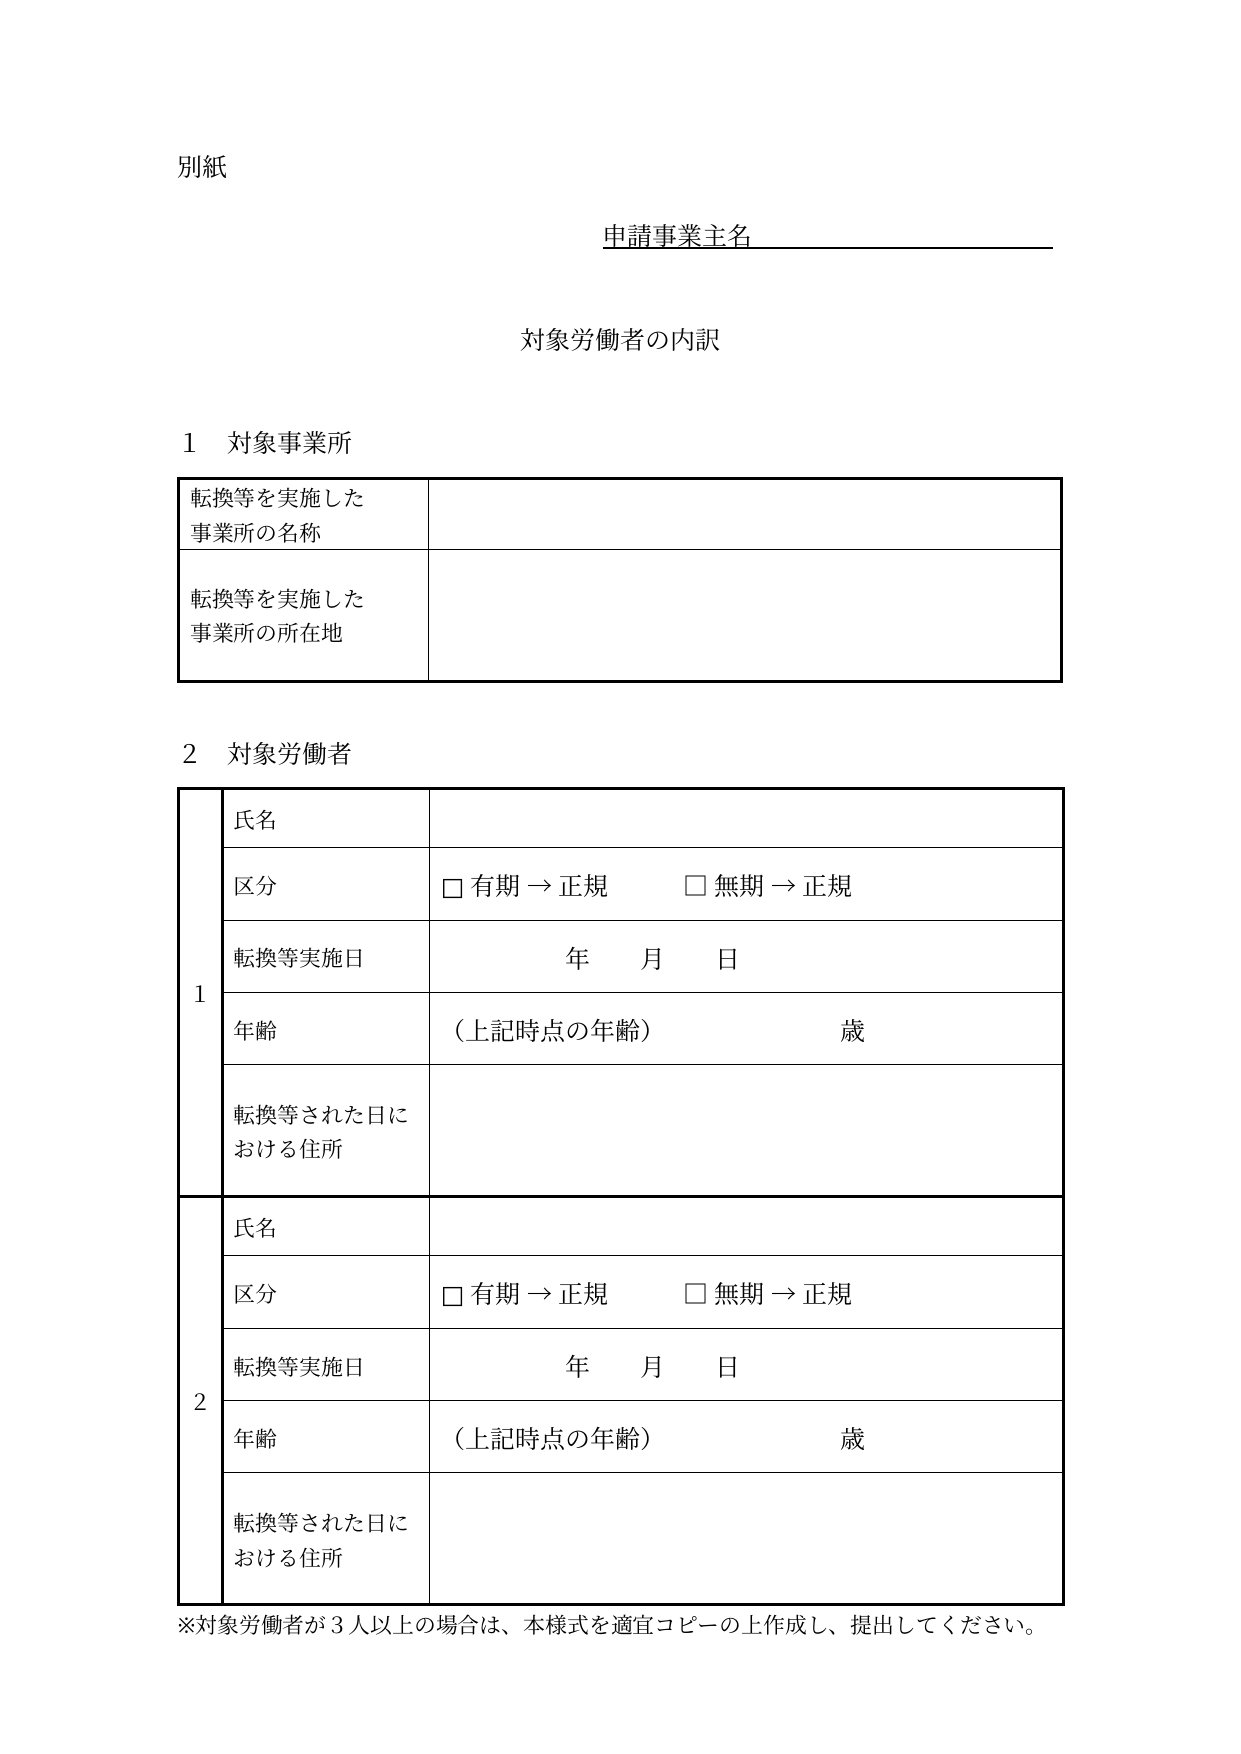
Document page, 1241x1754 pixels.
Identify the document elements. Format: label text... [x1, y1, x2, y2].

table_cell 転換等を実施した 事業所の所在地 [180, 550, 428, 680]
table_cell 転換等実施日 [224, 1329, 429, 1400]
table_cell 転換等された日に おける住所 [224, 1473, 429, 1603]
table_cell 年 月 日 [430, 1329, 1062, 1400]
table_cell （上記時点の年齢） 歳 [430, 993, 1062, 1064]
table_cell （上記時点の年齢） 歳 [430, 1401, 1062, 1472]
table_cell 年齢 [224, 993, 429, 1064]
table_cell ２ [180, 1198, 221, 1603]
table_cell 区分 [224, 1256, 429, 1328]
table_cell □ 有期 → 正規 □ 無期 → 正規 [430, 848, 1062, 919]
table_header 転換等を実施した 事業所の名称 [180, 480, 428, 549]
table_cell 氏名 [224, 1198, 429, 1255]
table_cell □ 有期 → 正規 □ 無期 → 正規 [430, 1256, 1062, 1328]
text 別紙 [177, 131, 1063, 200]
text １ 対象事業所 [177, 407, 1063, 477]
text 対象労働者の内訳 [177, 304, 1063, 373]
table_cell [429, 550, 1060, 680]
table_cell [430, 1198, 1062, 1255]
text ２ 対象労働者 [177, 718, 1063, 787]
table_header １ [180, 790, 221, 1195]
table_cell [430, 1065, 1062, 1195]
table_cell 年齢 [224, 1401, 429, 1472]
table_cell 年 月 日 [430, 921, 1062, 992]
table_header 氏名 [224, 790, 429, 847]
table_cell 転換等された日に おける住所 [224, 1065, 429, 1195]
table_cell [430, 1473, 1062, 1603]
table_cell 区分 [224, 848, 429, 919]
table_header [430, 790, 1062, 847]
table_cell 転換等実施日 [224, 921, 429, 992]
text 申請事業主名 [177, 200, 1063, 269]
text ※対象労働者が３人以上の場合は、本様式を適宜コピーの上作成し、提出してください。 [177, 1606, 1063, 1641]
table_header [429, 480, 1060, 549]
